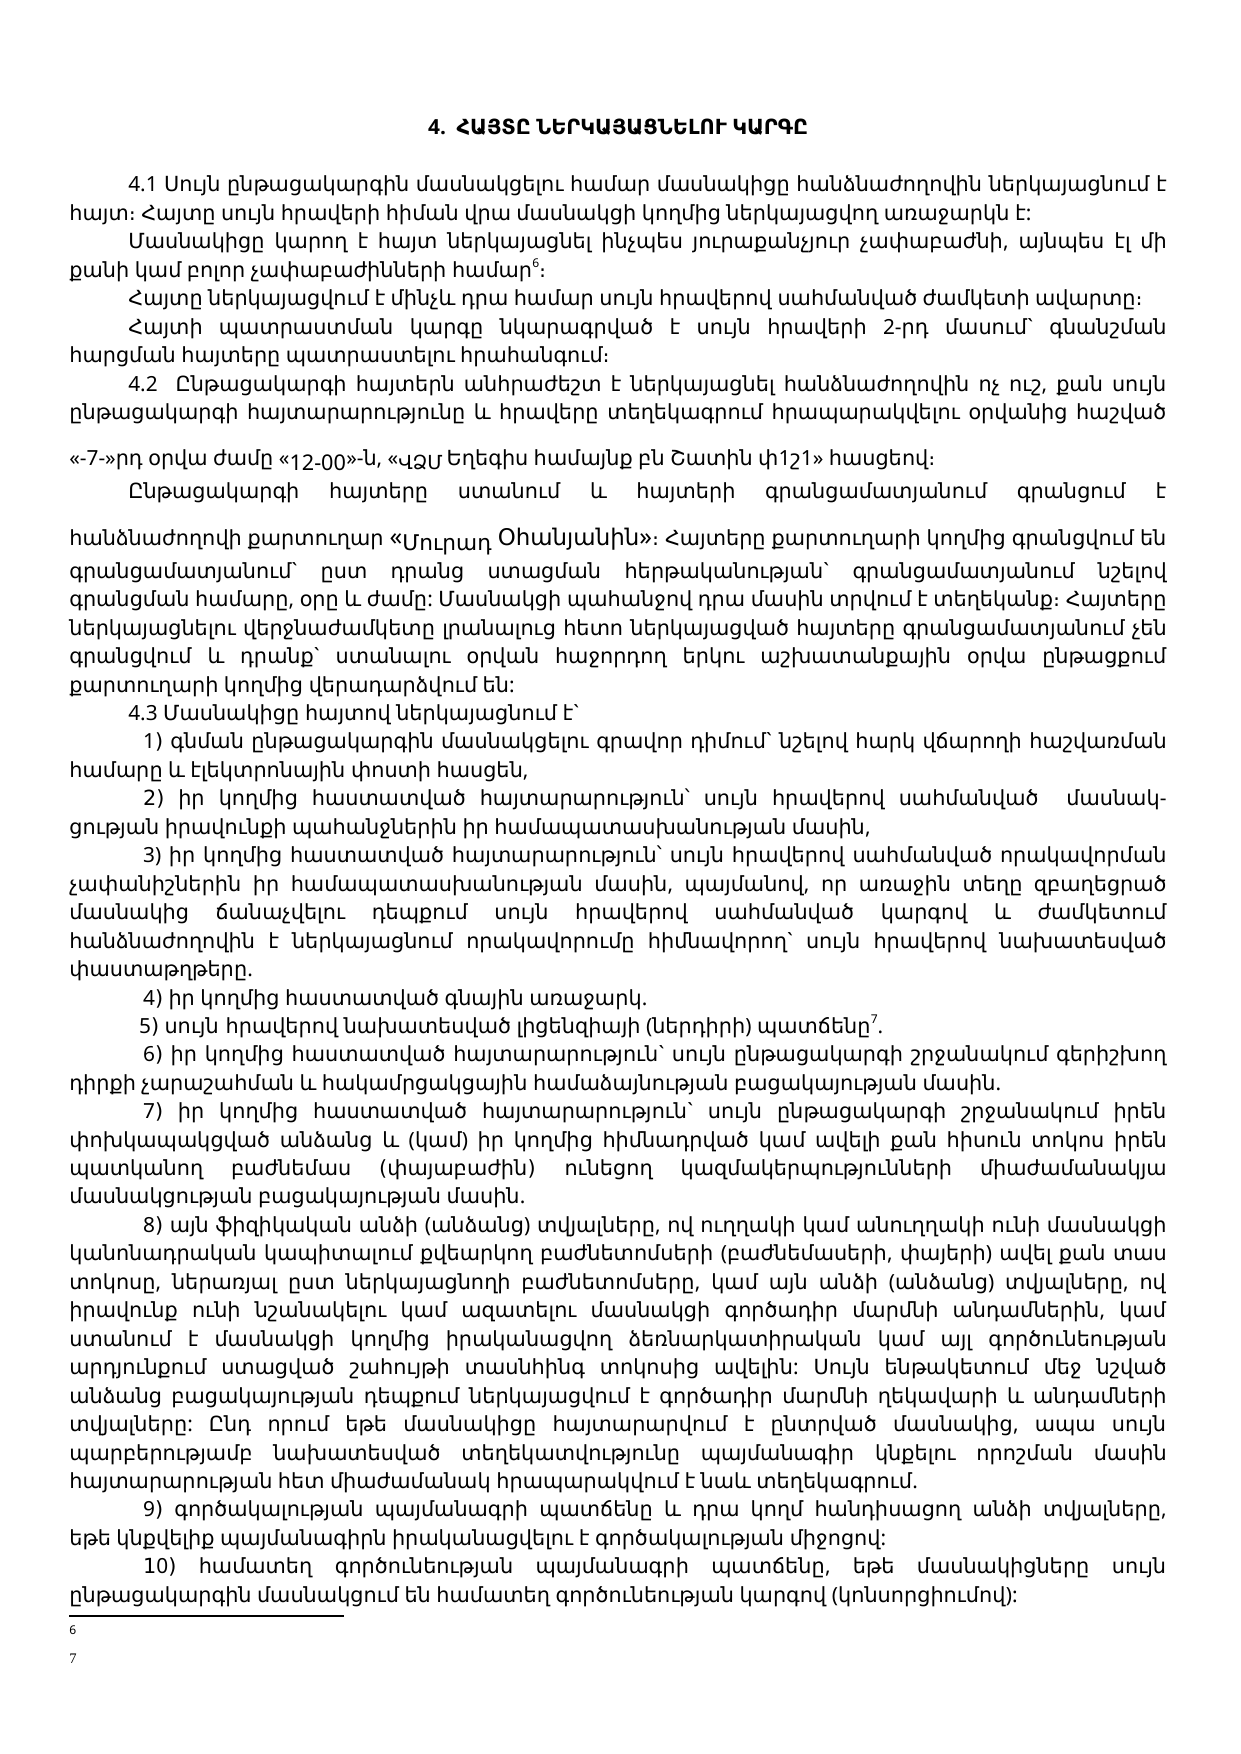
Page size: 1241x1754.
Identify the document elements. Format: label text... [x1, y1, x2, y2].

text 6) իր կողմից հաստատված հայտարարություն` սույն ընթացակարգի շրջանակում գերիշխող դիրքի չարաշահման և հակամրցակցային համաձայնության բացակայության մասին. [69, 1039, 1167, 1096]
text 9) գործակալության պայմանագրի պատճենը և դրա կողմ հանդիսացող անձի տվյալները, եթե կնքվելիք պայմանագիրն իրականացվելու է գործակալության միջոցով: [69, 1494, 1167, 1551]
text 1) գնման ընթացակարգին մասնակցելու գրավոր դիմում` նշելով հարկ վճարողի հաշվառման համարը և էլեկտրոնային փոստի հասցեն, [69, 727, 1167, 783]
text 4.2 Ընթացակարգի հայտերն անհրաժեշտ է ներկայացնել հանձնաժողովին ոչ ուշ, քան սույն ընթացակարգի հայտարարությունը և հրավերը տեղեկագրում հրապարակվելու օրվանից հաշված «-7-»րդ օրվա ժամը «12-00»-ն, «ՎՁՄ Եղեգիս համայնք բն Շատին փ1շ1» հասցեով։ [69, 369, 1167, 477]
text 7) իր կողմից հաստատված հայտարարություն` սույն ընթացակարգի շրջանակում իրեն փոխկապակցված անձանց և (կամ) իր կողմից հիմնադրված կամ ավելի քան հիսուն տոկոս իրեն պատկանող բաժնեմաս (փայաբաժին) ունեցող կազմակերպությունների միաժամանակյա մասնակցության բացակայության մասին. [69, 1096, 1167, 1210]
text 8) այն ֆիզիկական անձի (անձանց) տվյալները, ով ուղղակի կամ անուղղակի ունի մասնակցի կանոնադրական կապիտալում քվեարկող բաժնետոմսերի (բաժնեմասերի, փայերի) ավել քան տաս տոկոսը, ներառյալ ըստ ներկայացնողի բաժնետոմսերը, կամ այն անձի (անձանց) տվյալները, ով իրավունք ունի նշանակելու կամ ազատելու մասնակցի գործադիր մարմնի անդամներին, կամ ստանում է մասնակցի կողմից իրականացվող ձեռնարկատիրական կամ այլ գործունեության արդյունքում ստացված շահույթի տասնհինգ տոկոսից ավելին: Սույն ենթակետում մեջ նշված անձանց բացակայության դեպքում ներկայացվում է գործադիր մարմնի ղեկավարի և անդամների տվյալները: Ընդ որում եթե մասնակիցը հայտարարվում է ընտրված մասնակից, ապա սույն պարբերությամբ նախատեսված տեղեկատվությունը պայմանագիր կնքելու որոշման մասին հայտարարության հետ միաժամանակ հրապարակվում է նաև տեղեկագրում. [69, 1210, 1167, 1494]
text 2) իր կողմից հաստատված հայտարարություն՝ սույն հրավերով սահմանված մասնակցության իրավունքի պահանջներին իր համապատասխանության մասին, [69, 783, 1167, 840]
text 5) սույն հրավերով նախատեսված լիցենզիայի (ներդիրի) պատճենը. [69, 1011, 1167, 1039]
text 10) համատեղ գործունեության պայմանագրի պատճենը, եթե մասնակիցները սույն ընթացակարգին մասնակցում են համատեղ գործունեության կարգով (կոնսորցիումով): [69, 1551, 1167, 1608]
text 4.1 Սույն ընթացակարգին մասնակցելու համար մասնակիցը հանձնաժողովին ներկայացնում է հայտ։ Հայտը սույն հրավերի հիման վրա մասնակցի կողմից ներկայացվող առաջարկն է: [69, 169, 1167, 226]
text 4. ՀԱՅՏԸ ՆԵՐԿԱՅԱՑՆԵԼՈՒ ԿԱՐԳԸ [69, 112, 1167, 141]
text Հայտի պատրաստման կարգը նկարագրված է սույն հրավերի 2-րդ մասում` գնանշման հարցման հայտերը պատրաստելու հրահանգում։ [69, 312, 1167, 369]
text 3) իր կողմից հաստատված հայտարարություն՝ սույն հրավերով սահմանված որակավորման չափանիշներին իր համապատասխանության մասին, պայմանով, որ առաջին տեղը զբաղեցրած մասնակից ճանաչվելու դեպքում սույն հրավերով սահմանված կարգով և ժամկետում հանձնաժողովին է ներկայացնում որակավորումը հիմնավորող` սույն հրավերով նախատեսված փաստաթղթերը. [69, 840, 1167, 983]
text 4.3 Մասնակիցը հայտով ներկայացնում է` [69, 698, 1167, 727]
text Ընթացակարգի հայտերը ստանում և հայտերի գրանցամատյանում գրանցում է հանձնաժողովի քարտուղար «Մուրադ Օհանյանին»։ Հայտերը քարտուղարի կողմից գրանցվում են գրանցամատյանում` ըստ դրանց ստացման հերթականության` գրանցամատյանում նշելով գրանցման համարը, օրը և ժամը: Մասնակցի պահանջով դրա մասին տրվում է տեղեկանք։ Հայտերը ներկայացնելու վերջնաժամկետը լրանալուց հետո ներկայացված հայտերը գրանցամատյանում չեն գրանցվում և դրանք` ստանալու օրվան հաջորդող երկու աշխատանքային օրվա ընթացքում քարտուղարի կողմից վերադարձվում են: [69, 477, 1167, 698]
text Հայտը ներկայացվում է մինչև դրա համար սույն հրավերով սահմանված ժամկետի ավարտը։ [69, 283, 1167, 312]
text 4) իր կողմից հաստատված գնային առաջարկ. [69, 983, 1167, 1011]
text Մասնակիցը կարող է հայտ ներկայացնել ինչպես յուրաքանչյուր չափաբաժնի, այնպես էլ մի քանի կամ բոլոր չափաբաժինների համար։ [69, 226, 1167, 283]
